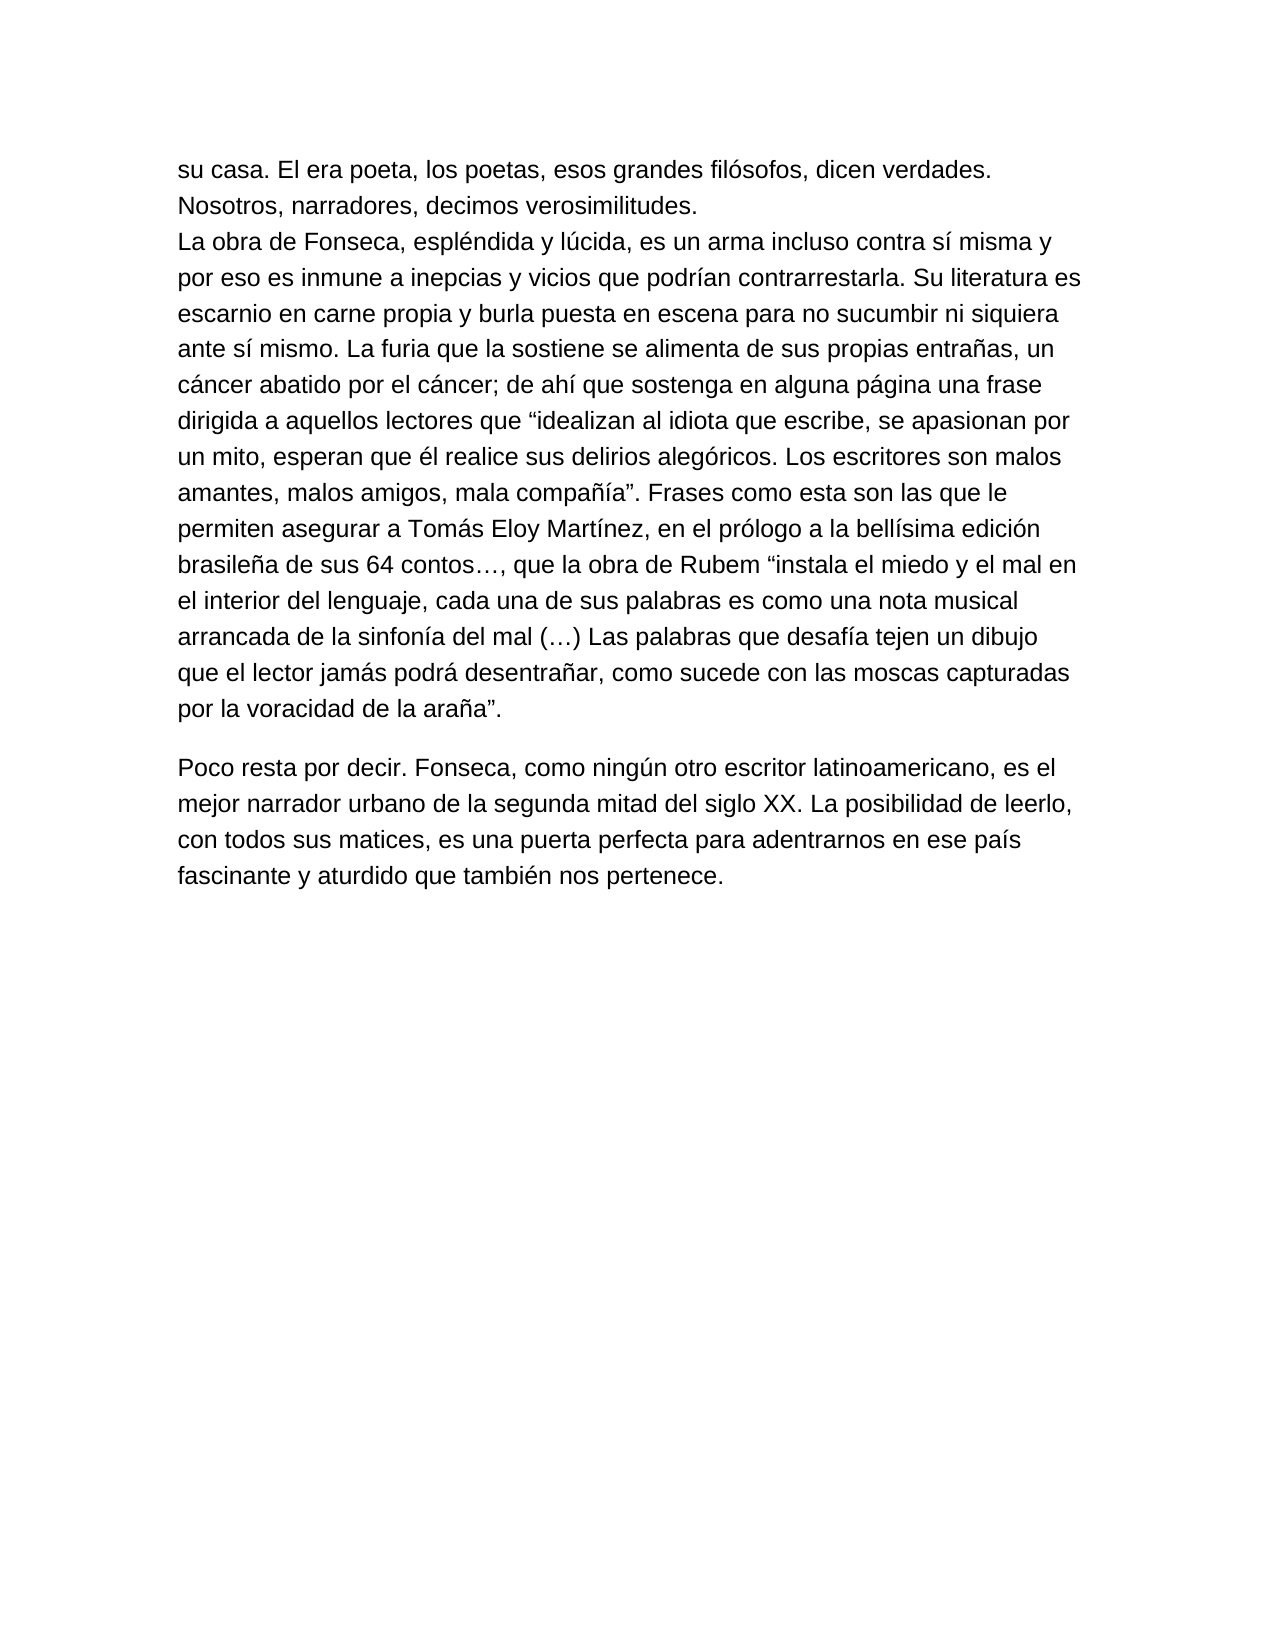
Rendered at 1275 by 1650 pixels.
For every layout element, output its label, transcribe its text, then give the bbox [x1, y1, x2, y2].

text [177, 148, 1082, 219]
text La obra de Fonseca, espléndida y lúcida, es un arma incluso contra sí misma y por eso es inmune a inepcias y vicios que podrían contrarrestarla. Su literatura es escarnio en carne propia y burla puesta en escena para no sucumbir ni siquiera ante sí mismo. La furia que la sostiene se alimenta de sus propias entrañas, un cáncer abatido por el cáncer; de ahí que sostenga en alguna página una frase dirigida a aquellos lectores que “idealizan al idiota que escribe, se apasionan por un mito, esperan que él realice sus delirios alegóricos. Los escritores son malos amantes, malos amigos, mala compañía”. Frases como esta son las que le permiten asegurar a Tomás Eloy Martínez, en el prólogo a la bellísima edición brasileña de sus 64 contos…, que la obra de Rubem “instala el miedo y el mal en el interior del lenguaje, cada una de sus palabras es como una nota musical arrancada de la sinfonía del mal (…) Las palabras que desafía tejen un dibujo que el lector jamás podrá desentrañar, como sucede con las moscas capturadas por la voracidad de la araña”. [177, 219, 1082, 723]
text Poco resta por decir. Fonseca, como ningún otro escritor latinoamericano, es el mejor narrador urbano de la segunda mitad del siglo XX. La posibilidad de leerlo, con todos sus matices, es una puerta perfecta para adentrarnos en ese país fascinante y aturdido que también nos pertenece. [177, 746, 1082, 890]
